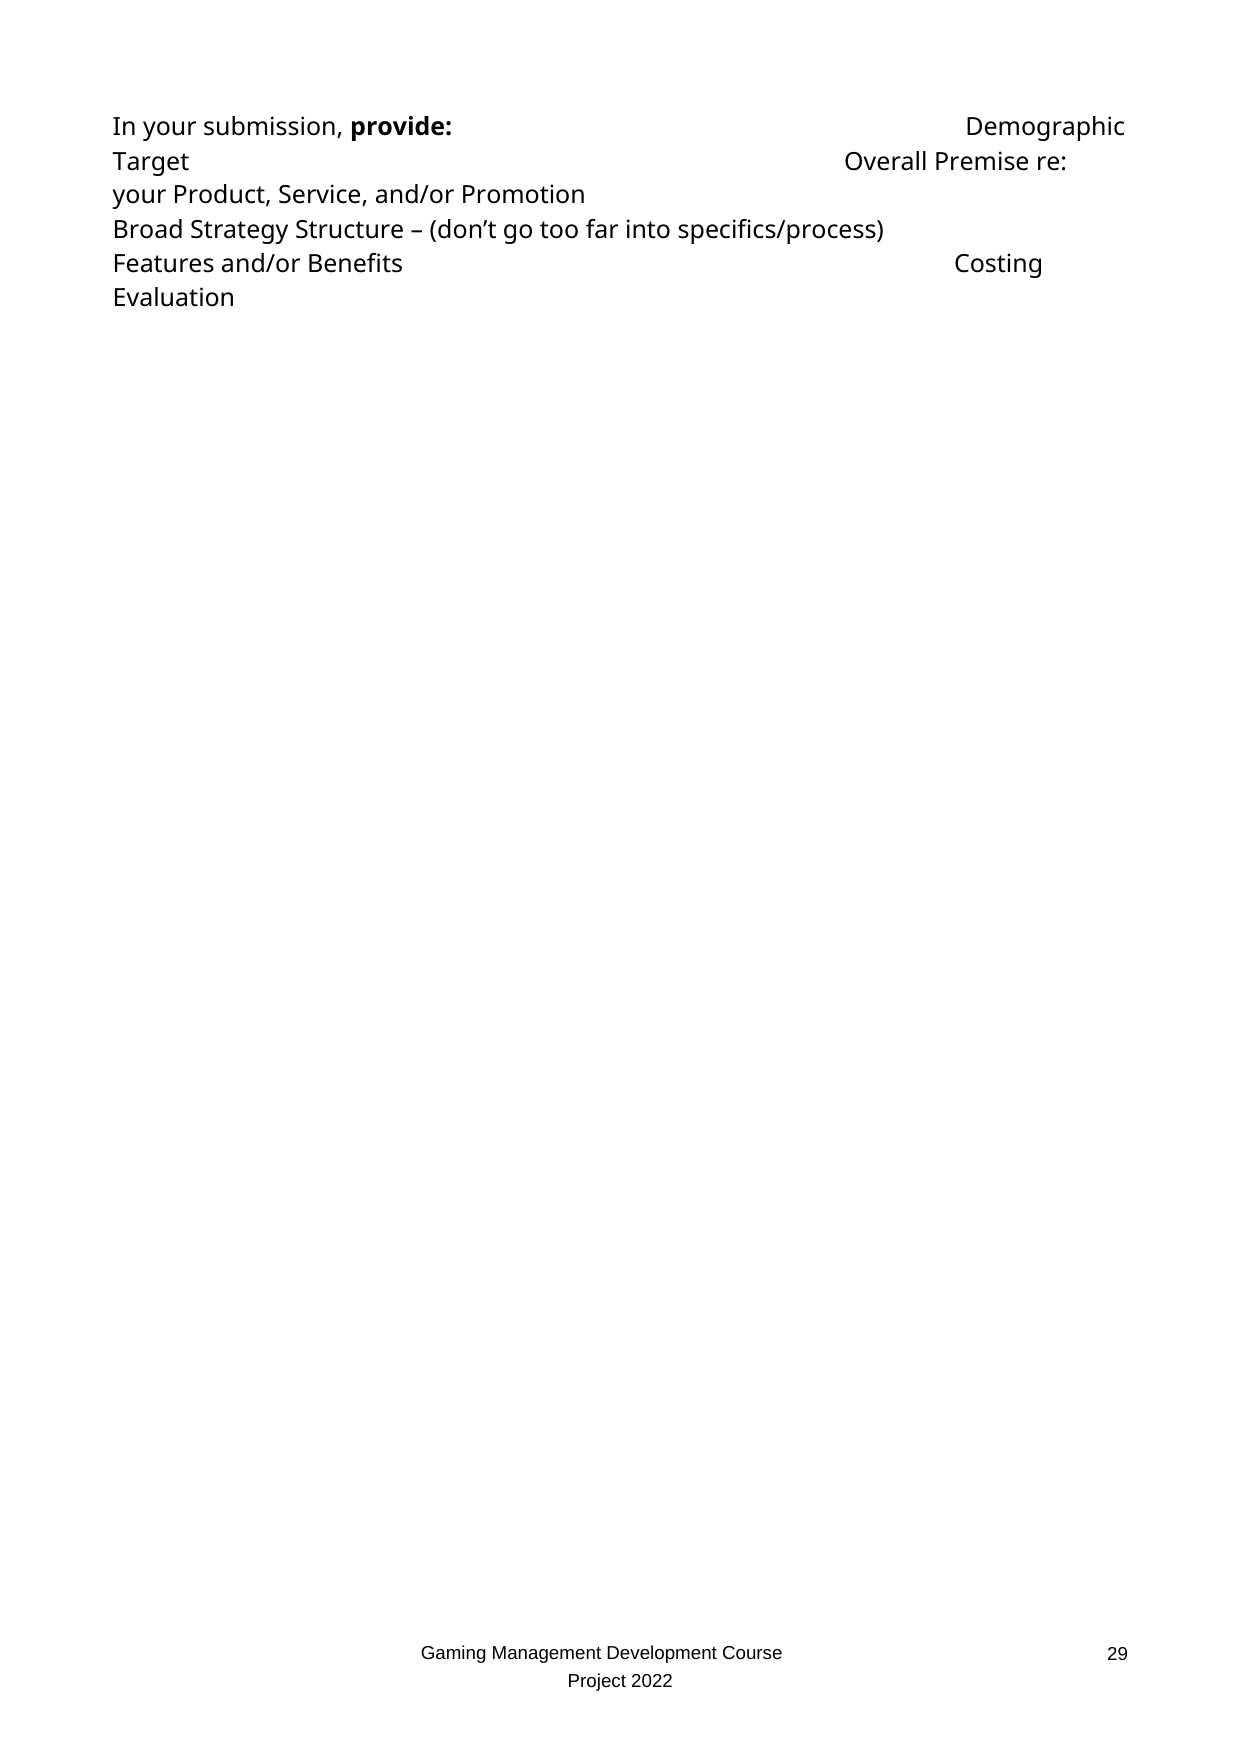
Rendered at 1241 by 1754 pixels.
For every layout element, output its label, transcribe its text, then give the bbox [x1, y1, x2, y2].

text In your submission, provide: Demographic Target Overall Premise re: your Product, Service, and/or Promotion Broad Strategy Structure – (don’t go too far into specifics/process) Features and/or Benefits Costing Evaluation [112, 109, 1128, 313]
